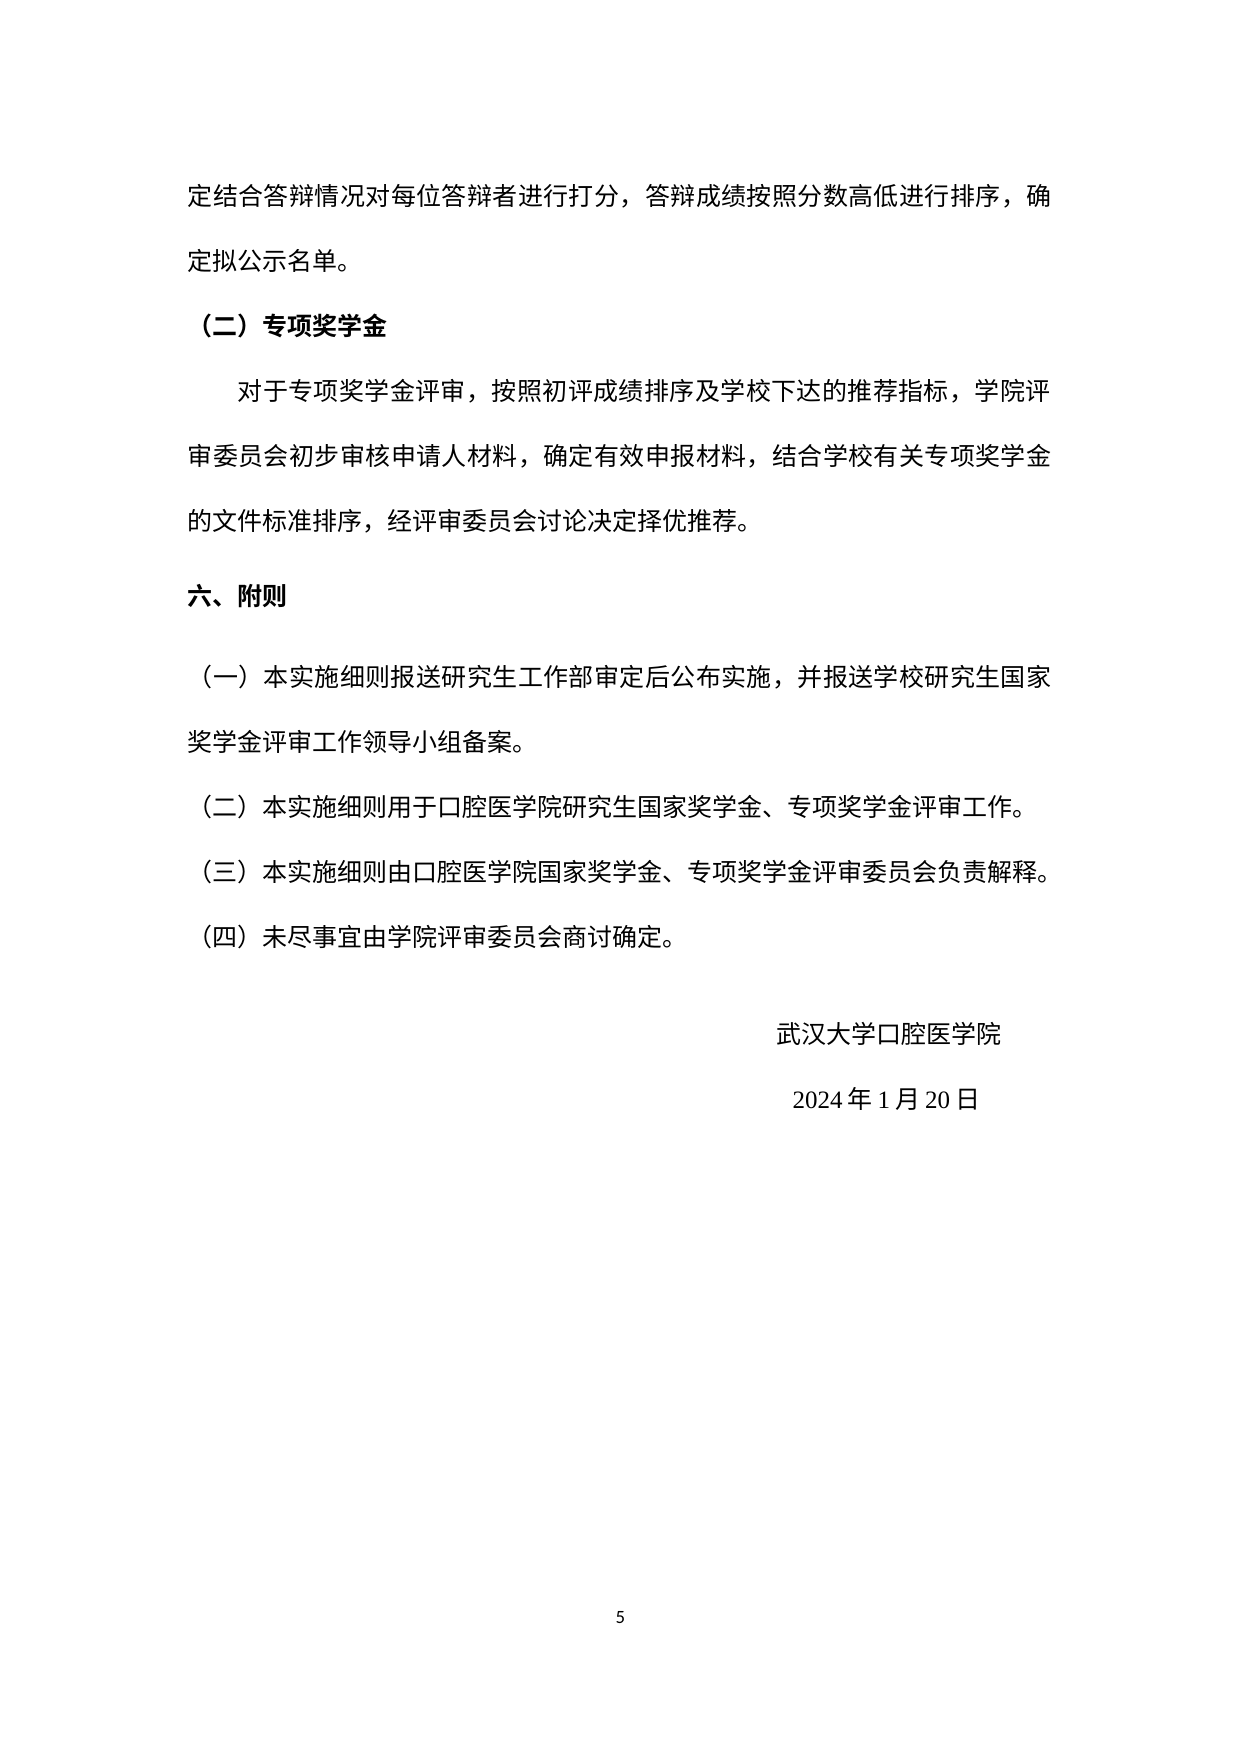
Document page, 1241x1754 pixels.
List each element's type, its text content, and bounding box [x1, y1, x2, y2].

text （四）未尽事宜由学院评审委员会商讨确定。 [187, 903, 1053, 968]
text （三）本实施细则由口腔医学院国家奖学金、专项奖学金评审委员会负责解释。 [187, 838, 1053, 903]
text 对于专项奖学金评审，按照初评成绩排序及学校下达的推荐指标，学院评审委员会初步审核申请人材料，确定有效申报材料，结合学校有关专项奖学金的文件标准排序，经评审委员会讨论决定择优推荐。 [187, 357, 1053, 552]
text （一）本实施细则报送研究生工作部审定后公布实施，并报送学校研究生国家奖学金评审工作领导小组备案。 [187, 643, 1053, 773]
text 六、附则 [187, 562, 1053, 627]
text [187, 162, 1053, 292]
text （二）专项奖学金 [187, 292, 1053, 357]
text （二）本实施细则用于口腔医学院研究生国家奖学金、专项奖学金评审工作。 [187, 773, 1053, 838]
text 武汉大学口腔医学院 [187, 1000, 1001, 1065]
text 2024年1月20日 [187, 1065, 980, 1130]
